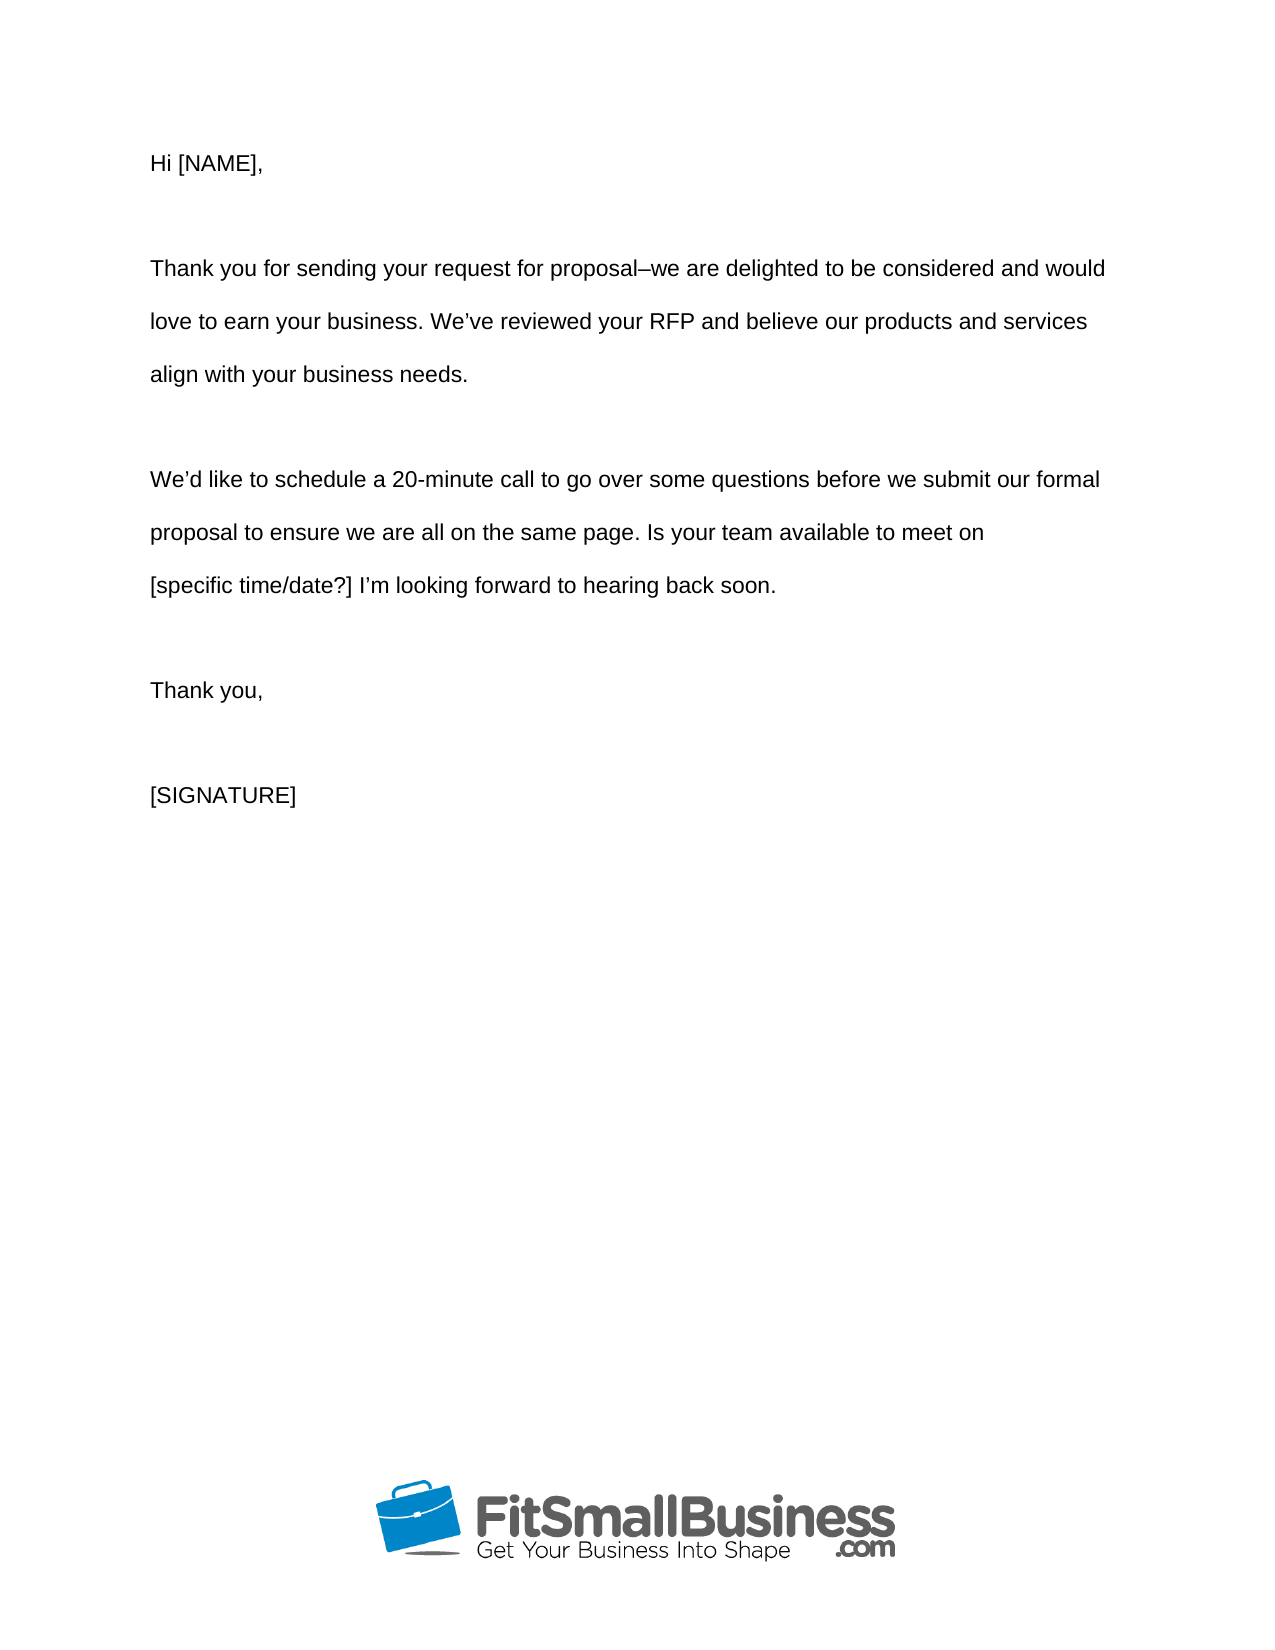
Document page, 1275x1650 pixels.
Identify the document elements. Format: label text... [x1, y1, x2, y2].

text Thank you, [150, 677, 1125, 703]
text [SIGNATURE] [150, 782, 1125, 809]
text We’d like to schedule a 20-minute call to go over some questions before we submit our formal proposal to ensure we are all on the same page. Is your team available to meet on [150, 466, 1125, 545]
picture [374, 1473, 901, 1572]
text Hi [NAME], [150, 150, 1125, 176]
text [specific time/date?] I’m looking forward to hearing back soon. [150, 572, 1125, 598]
text Thank you for sending your request for proposal–we are delighted to be considered and would love to earn your business. We’ve reviewed your RFP and believe our products and services align with your business needs. [150, 255, 1125, 387]
